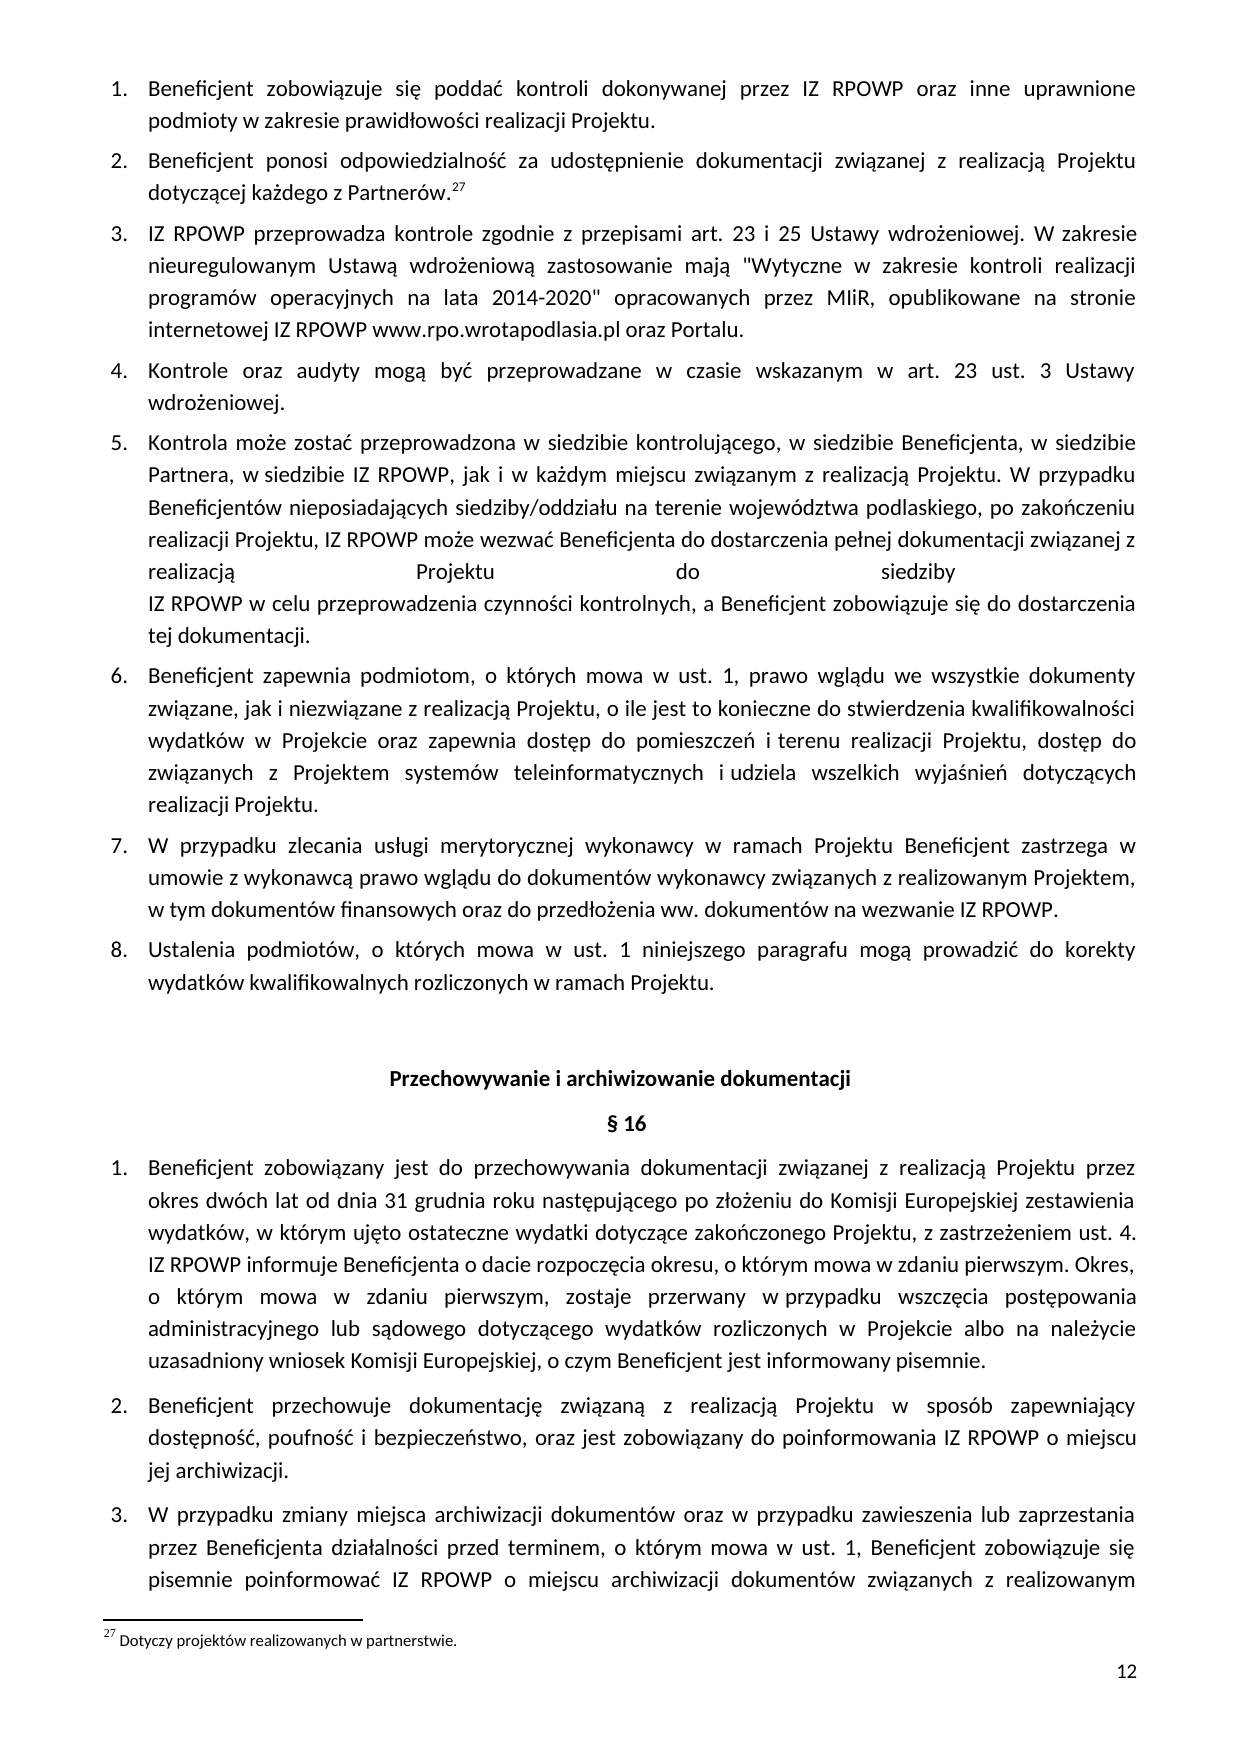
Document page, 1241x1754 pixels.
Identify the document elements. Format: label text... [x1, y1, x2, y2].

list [110, 1500, 1137, 1593]
list Beneficjent zapewnia podmiotom, o których mowa w ust. 1, prawo wglądu we wszystkie dokumenty związane, jak i niezwiązane z realizacją Projektu, o ile jest to konieczne do stwierdzenia kwalifikowalności wydatków w Projekcie oraz zapewnia dostęp do pomieszczeń i terenu realizacji Projektu, dostęp do związanych z Projektem systemów teleinformatycznych i udziela wszelkich wyjaśnień dotyczących realizacji Projektu. [110, 662, 1137, 818]
list Beneficjent zobowiązany jest do przechowywania dokumentacji związanej z realizacją Projektu przez okres dwóch lat od dnia 31 grudnia roku następującego po złożeniu do Komisji Europejskiej zestawienia wydatków, w którym ujęto ostateczne wydatki dotyczące zakończonego Projektu, z zastrzeżeniem ust. 4. IZ RPOWP informuje Beneficjenta o dacie rozpoczęcia okresu, o którym mowa w zdaniu pierwszym. Okres, o którym mowa w zdaniu pierwszym, zostaje przerwany w przypadku wszczęcia postępowania administracyjnego lub sądowego dotyczącego wydatków rozliczonych w Projekcie albo na należycie uzasadniony wniosek Komisji Europejskiej, o czym Beneficjent jest informowany pisemnie. [110, 1153, 1137, 1375]
text § 16 [116, 1109, 1137, 1137]
list Beneficjent ponosi odpowiedzialność za udostępnienie dokumentacji związanej z realizacją Projektu dotyczącej każdego z Partnerów. [110, 146, 1137, 207]
list Kontrola może zostać przeprowadzona w siedzibie kontrolującego, w siedzibie Beneficjenta, w siedzibie Partnera, w siedzibie IZ RPOWP, jak i w każdym miejscu związanym z realizacją Projektu. W przypadku Beneficjentów nieposiadających siedziby/oddziału na terenie województwa podlaskiego, po zakończeniu realizacji Projektu, IZ RPOWP może wezwać Beneficjenta do dostarczenia pełnej dokumentacji związanej z realizacją Projektu do siedziby IZ RPOWP w celu przeprowadzenia czynności kontrolnych, a Beneficjent zobowiązuje się do dostarczenia tej dokumentacji. [110, 428, 1137, 649]
list IZ RPOWP przeprowadza kontrole zgodnie z przepisami art. 23 i 25 Ustawy wdrożeniowej. W zakresie nieuregulowanym Ustawą wdrożeniową zastosowanie mają "Wytyczne w zakresie kontroli realizacji programów operacyjnych na lata 2014-2020" opracowanych przez MIiR, opublikowane na stronie internetowej IZ RPOWP www.rpo.wrotapodlasia.pl oraz Portalu. [110, 219, 1137, 343]
text Przechowywanie i archiwizowanie dokumentacji [103, 1064, 1137, 1092]
list Beneficjent przechowuje dokumentację związaną z realizacją Projektu w sposób zapewniający dostępność, poufność i bezpieczeństwo, oraz jest zobowiązany do poinformowania IZ RPOWP o miejscu jej archiwizacji. [110, 1391, 1137, 1484]
list Beneficjent zobowiązuje się poddać kontroli dokonywanej przez IZ RPOWP oraz inne uprawnione podmioty w zakresie prawidłowości realizacji Projektu. [110, 74, 1137, 134]
list W przypadku zlecania usługi merytorycznej wykonawcy w ramach Projektu Beneficjent zastrzega w umowie z wykonawcą prawo wglądu do dokumentów wykonawcy związanych z realizowanym Projektem, w tym dokumentów finansowych oraz do przedłożenia ww. dokumentów na wezwanie IZ RPOWP. [110, 831, 1137, 923]
list Kontrole oraz audyty mogą być przeprowadzane w czasie wskazanym w art. 23 ust. 3 Ustawy wdrożeniowej. [110, 356, 1137, 416]
list Ustalenia podmiotów, o których mowa w ust. 1 niniejszego paragrafu mogą prowadzić do korekty wydatków kwalifikowalnych rozliczonych w ramach Projektu. [110, 935, 1137, 996]
